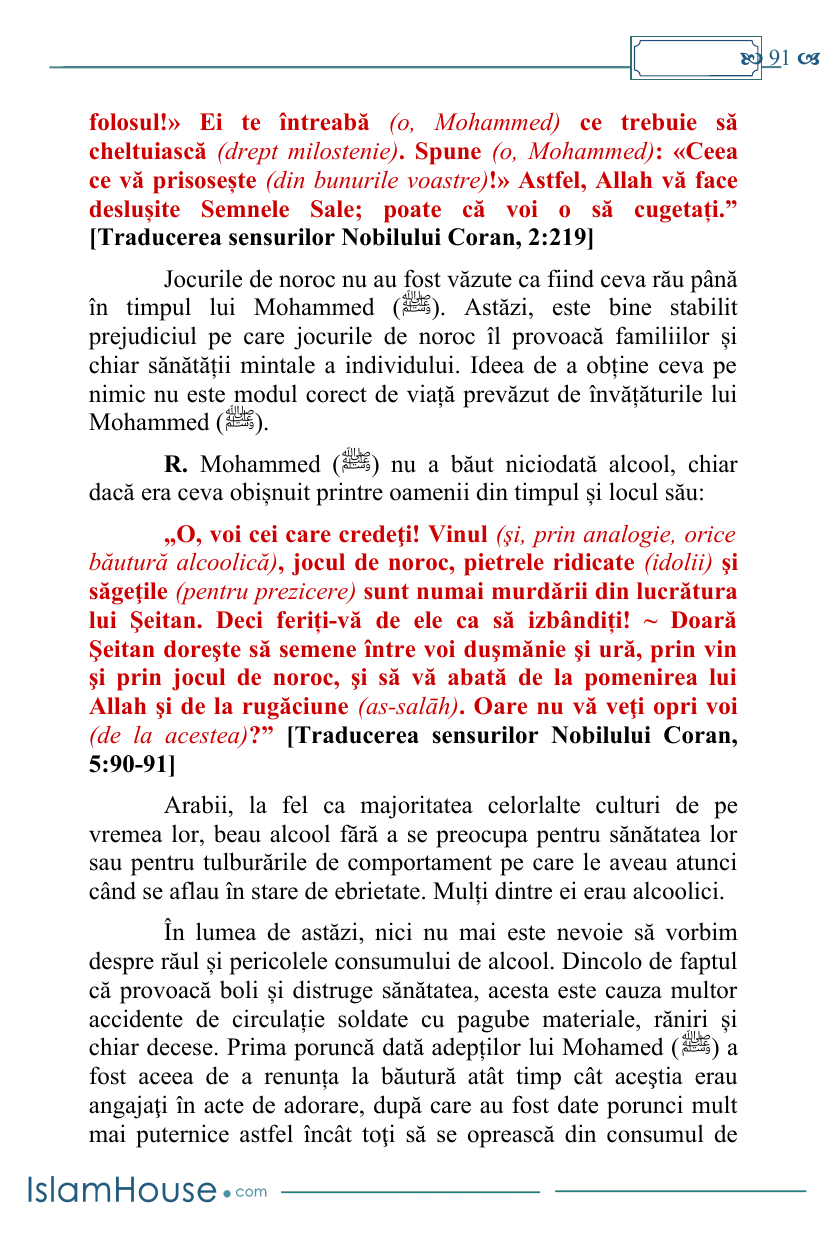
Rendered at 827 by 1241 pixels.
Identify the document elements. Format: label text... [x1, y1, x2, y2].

text Arabii, la fel ca majoritatea celorlalte culturi de pe vremea lor, beau alcool fără a se preocupa pentru sănătatea lor sau pentru tulburările de comportament pe care le aveau atunci când se aflau în stare de ebrietate. Mulți dintre ei erau alcoolici. [89, 790, 738, 905]
text R. Mohammed (ﷺ) nu a băut niciodată alcool, chiar dacă era ceva obișnuit printre oamenii din timpul și locul său: [89, 449, 738, 506]
text „O, voi cei care credeţi! Vinul (şi, prin analogie, orice băutură alcoolică), jocul de noroc, pietrele ridicate (idolii) şi săgeţile (pentru prezicere) sunt numai murdării din lucrătura lui Şeitan. Deci feriți-vă de ele ca să izbândiți! ~ Doară Şeitan doreşte să semene între voi duşmănie şi ură, prin vin şi prin jocul de noroc, şi să vă abată de la pomenirea lui Allah şi de la rugăciune (as-salāh). Oare nu vă veţi opri voi (de la acestea)?” [Traducerea sensurilor Nobilului Coran, 5:90-91] [89, 519, 738, 777]
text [89, 107, 738, 251]
picture [20, 1171, 541, 1209]
picture [548, 1170, 807, 1208]
text Jocurile de noroc nu au fost văzute ca fiind ceva rău până în timpul lui Mohammed (ﷺ). Astăzi, este bine stabilit prejudiciul pe care jocurile de noroc îl provoacă familiilor și chiar sănătății mintale a individului. Ideea de a obține ceva pe nimic nu este modul corect de viață prevăzut de învățăturile lui Mohammed (ﷺ). [89, 264, 738, 436]
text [89, 917, 738, 1147]
